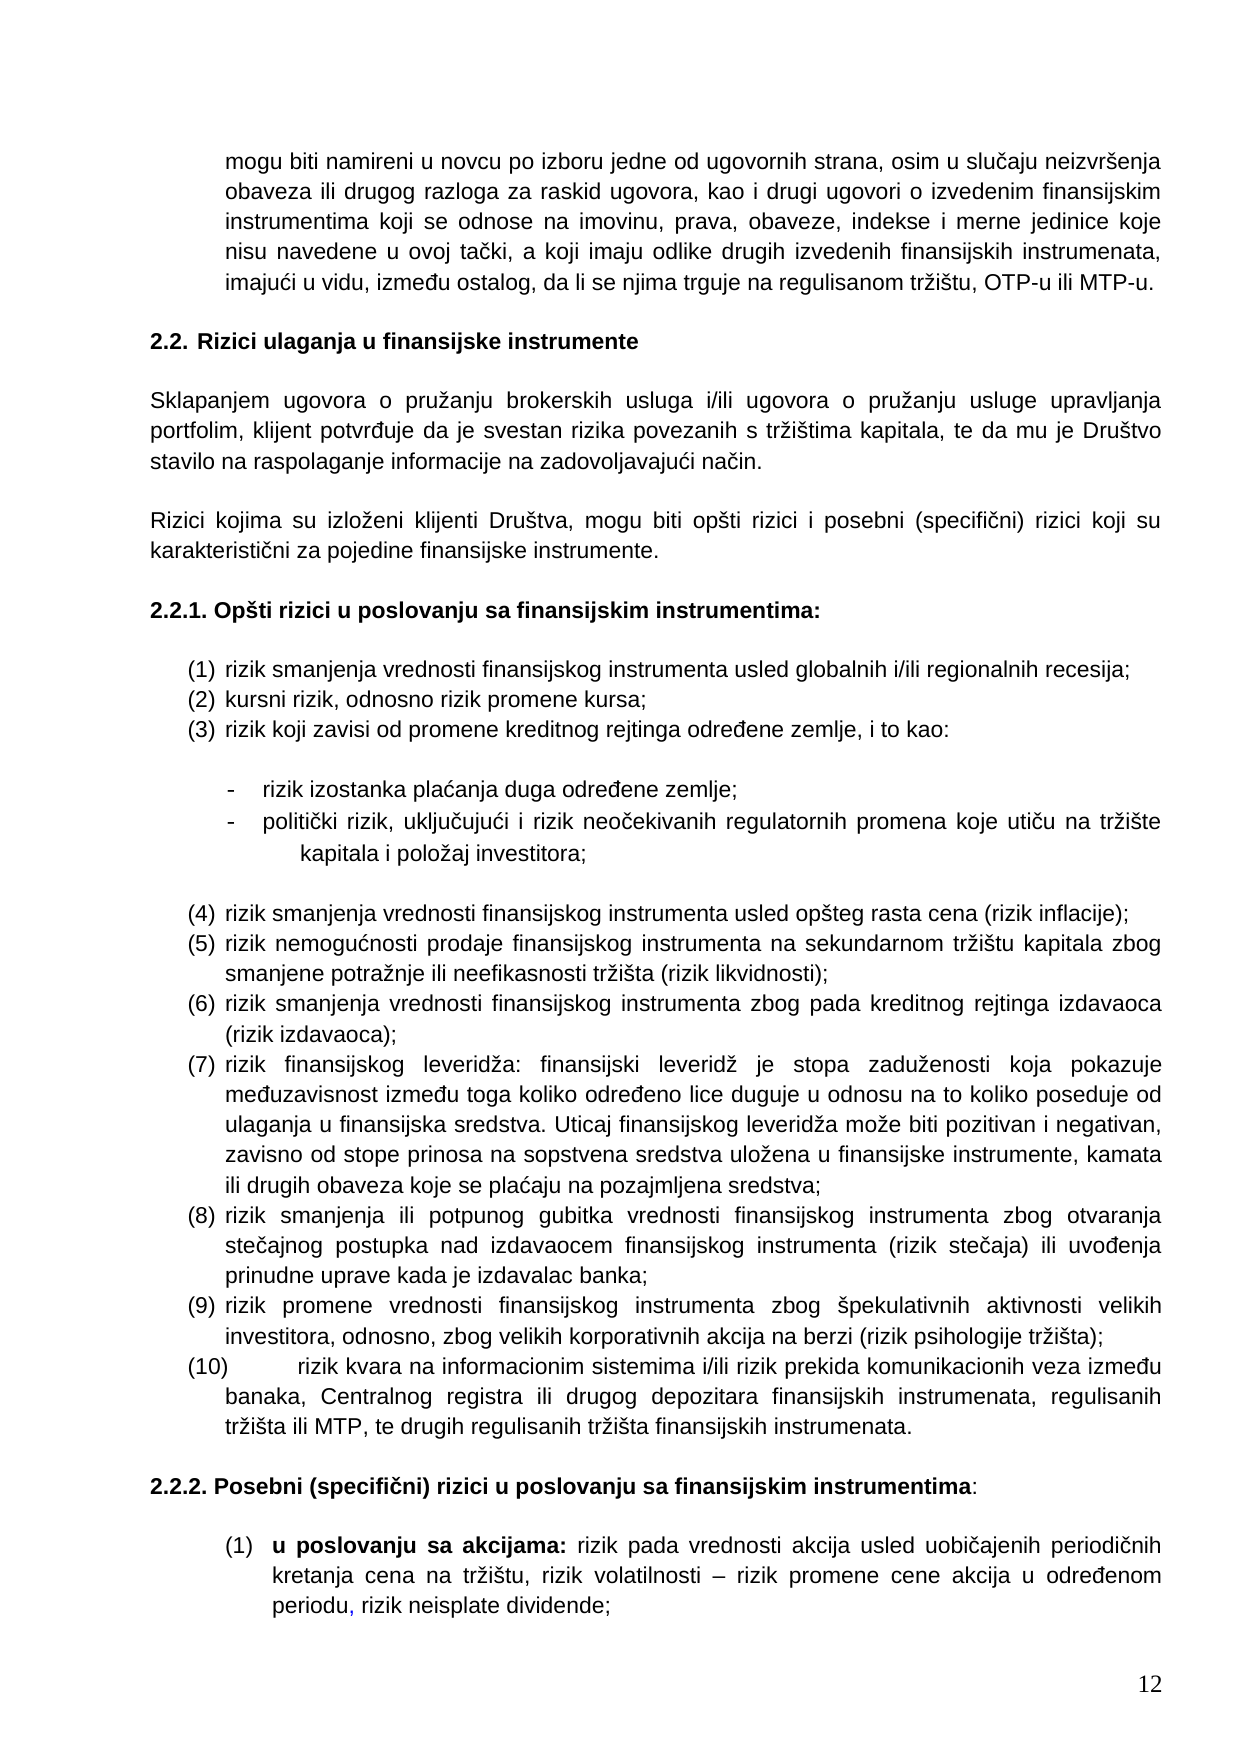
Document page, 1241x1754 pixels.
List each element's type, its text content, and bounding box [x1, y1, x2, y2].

list kursni rizik, odnosno rizik promene kursa; [187, 686, 1162, 712]
list rizik smanjenja vrednosti finansijskog instrumenta usled opšteg rasta cena (rizik inflacije); [187, 900, 1162, 926]
text Sklapanjem ugovora o pružanju brokerskih usluga i/ili ugovora o pružanju usluge upravljanja portfolim, klijent potvrđuje da je svestan rizika povezanih s tržištima kapitala, te da mu je Društvo stavilo na raspolaganje informacije na zadovoljavajući način. [150, 387, 1162, 474]
list rizik izostanka plaćanja duga određene zemlje; [224, 776, 1162, 804]
text Rizici kojima su izloženi klijenti Društva, mogu biti opšti rizici i posebni (specifični) rizici koji su karakteristični za pojedine finansijske instrumente. [150, 507, 1162, 563]
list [187, 148, 1162, 295]
list rizik promene vrednosti finansijskog instrumenta zbog špekulativnih aktivnosti velikih investitora, odnosno, zbog velikih korporativnih akcija na berzi (rizik psihologije tržišta); [187, 1292, 1162, 1349]
text 2.2.2. Posebni (specifični) rizici u poslovanju sa finansijskim instrumentima: [150, 1473, 1162, 1499]
list rizik koji zavisi od promene kreditnog rejtinga određene zemlje, i to kao: [187, 716, 1162, 743]
text 2.2.1. Opšti rizici u poslovanju sa finansijskim instrumentima: [150, 597, 1162, 623]
list rizik finansijskog leveridža: finansijski leveridž je stopa zaduženosti koja pokazuje međuzavisnost između toga koliko određeno lice duguje u odnosu na to koliko poseduje od ulaganja u finansijska sredstva. Uticaj finansijskog leveridža može biti pozitivan i negativan, zavisno od stope prinosa na sopstvena sredstva uložena u finansijske instrumente, kamata ili drugih obaveza koje se plaćaju na pozajmljena sredstva; [187, 1051, 1162, 1198]
list rizik nemogućnosti prodaje finansijskog instrumenta na sekundarnom tržištu kapitala zbog smanjene potražnje ili neefikasnosti tržišta (rizik likvidnosti); [187, 930, 1162, 987]
list Rizici ulaganja u finansijske instrumente [150, 328, 1162, 354]
list rizik smanjenja vrednosti finansijskog instrumenta zbog pada kreditnog rejtinga izdavaoca (rizik izdavaoca); [187, 990, 1162, 1047]
list rizik smanjenja ili potpunog gubitka vrednosti finansijskog instrumenta zbog otvaranja stečajnog postupka nad izdavaocem finansijskog instrumenta (rizik stečaja) ili uvođenja prinudne uprave kada je izdavalac banka; [187, 1202, 1162, 1289]
list rizik kvara na informacionim sistemima i/ili rizik prekida komunikacionih veza između banaka, Centralnog registra ili drugog depozitara finansijskih instrumenata, regulisanih tržišta ili MTP, te drugih regulisanih tržišta finansijskih instrumenata. [187, 1353, 1162, 1440]
list rizik smanjenja vrednosti finansijskog instrumenta usled globalnih i/ili regionalnih recesija; [187, 656, 1162, 682]
list politički rizik, uključujući i rizik neočekivanih regulatornih promena koje utiču na tržište kapitala i položaj investitora; [224, 808, 1162, 867]
list u poslovanju sa akcijama: rizik pada vrednosti akcija usled uobičajenih periodičnih kretanja cena na tržištu, rizik volatilnosti – rizik promene cene akcija u određenom periodu, rizik neisplate dividende; [225, 1532, 1162, 1619]
